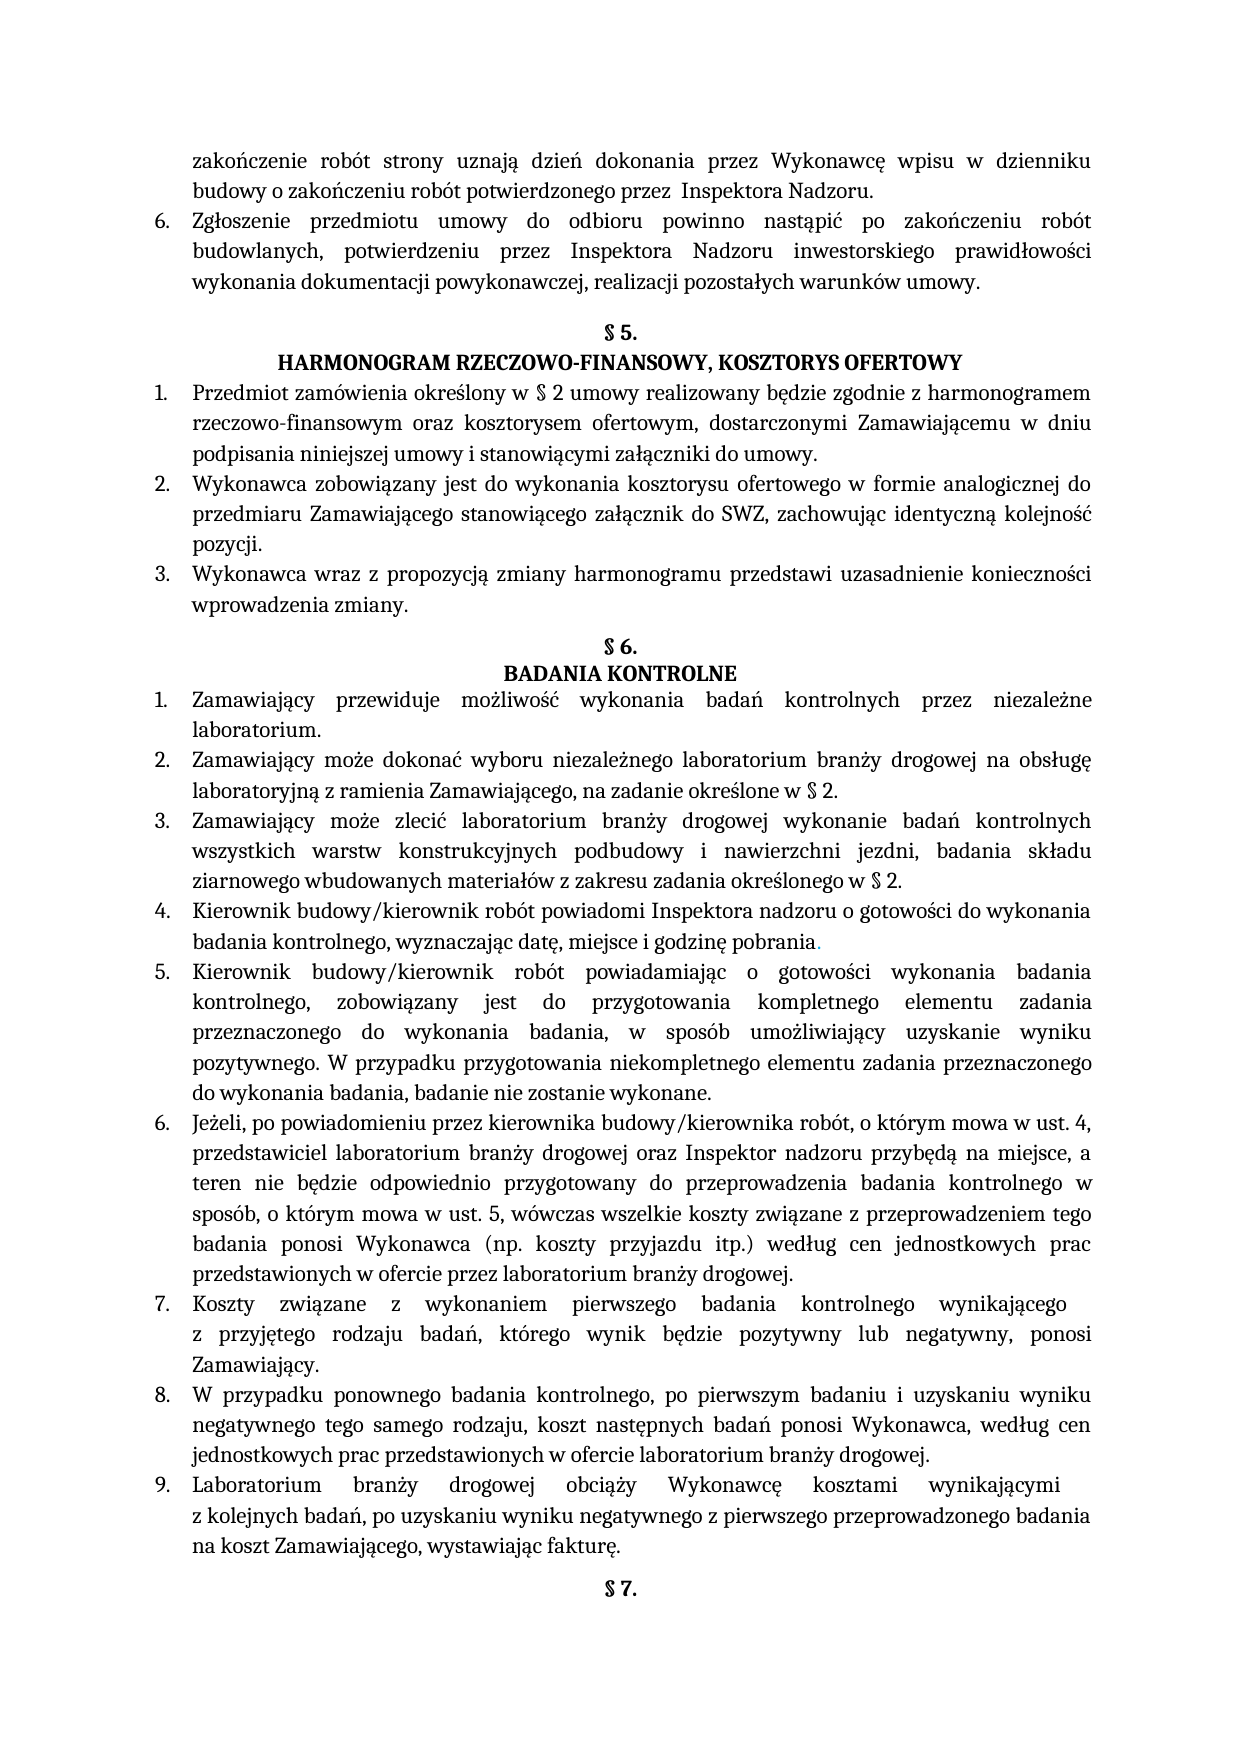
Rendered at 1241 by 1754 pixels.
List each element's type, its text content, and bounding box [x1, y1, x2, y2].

list Wykonawca wraz z propozycją zmiany harmonogramu przedstawi uzasadnienie konieczności wprowadzenia zmiany. [155, 561, 1093, 618]
list § 5. [148, 319, 1093, 346]
list Jeżeli, po powiadomieniu przez kierownika budowy/kierownika robót, o którym mowa w ust. 4, przedstawiciel laboratorium branży drogowej oraz Inspektor nadzoru przybędą na miejsce, a teren nie będzie odpowiednio przygotowany do przeprowadzenia badania kontrolnego w sposób, o którym mowa w ust. 5, wówczas wszelkie koszty związane z przeprowadzeniem tego badania ponosi Wykonawca (np. koszty przyjazdu itp.) według cen jednostkowych prac przedstawionych w ofercie przez laboratorium branży drogowej. [154, 1110, 1093, 1287]
list HARMONOGRAM RZECZOWO-FINANSOWY, KOSZTORYS OFERTOWY [148, 350, 1093, 376]
list Zgłoszenie przedmiotu umowy do odbioru powinno nastąpić po zakończeniu robót budowlanych, potwierdzeniu przez Inspektora Nadzoru inwestorskiego prawidłowości wykonania dokumentacji powykonawczej, realizacji pozostałych warunków umowy. [154, 208, 1093, 295]
list Zamawiający może zlecić laboratorium branży drogowej wykonanie badań kontrolnych wszystkich warstw konstrukcyjnych podbudowy i nawierzchni jezdni, badania składu ziarnowego wbudowanych materiałów z zakresu zadania określonego w § 2. [154, 808, 1093, 894]
text § 7. [148, 1575, 1093, 1602]
list Wykonawca zobowiązany jest do wykonania kosztorysu ofertowego w formie analogicznej do przedmiaru Zamawiającego stanowiącego załącznik do SWZ, zachowując identyczną kolejność pozycji. [154, 471, 1093, 557]
list Zamawiający przewiduje możliwość wykonania badań kontrolnych przez niezależne laboratorium. [154, 687, 1093, 743]
list Kierownik budowy/kierownik robót powiadamiając o gotowości wykonania badania kontrolnego, zobowiązany jest do przygotowania kompletnego elementu zadania przeznaczonego do wykonania badania, w sposób umożliwiający uzyskanie wyniku pozytywnego. W przypadku przygotowania niekompletnego elementu zadania przeznaczonego do wykonania badania, badanie nie zostanie wykonane. [154, 959, 1093, 1106]
list Koszty związane z wykonaniem pierwszego badania kontrolnego wynikającego z przyjętego rodzaju badań, którego wynik będzie pozytywny lub negatywny, ponosi Zamawiający. [154, 1291, 1093, 1378]
text BADANIA KONTROLNE [148, 660, 1093, 687]
list Przedmiot zamówienia określony w § 2 umowy realizowany będzie zgodnie z harmonogramem rzeczowo-finansowym oraz kosztorysem ofertowym, dostarczonymi Zamawiającemu w dniu podpisania niniejszej umowy i stanowiącymi załączniki do umowy. [154, 380, 1093, 467]
list Kierownik budowy/kierownik robót powiadomi Inspektora nadzoru o gotowości do wykonania badania kontrolnego, wyznaczając datę, miejsce i godzinę pobrania. [154, 898, 1093, 955]
list Laboratorium branży drogowej obciąży Wykonawcę kosztami wynikającymi z kolejnych badań, po uzyskaniu wyniku negatywnego z pierwszego przeprowadzonego badania na koszt Zamawiającego, wystawiając fakturę. [155, 1472, 1093, 1559]
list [154, 148, 1093, 204]
text § 6. [148, 634, 1093, 660]
list Zamawiający może dokonać wyboru niezależnego laboratorium branży drogowej na obsługę laboratoryjną z ramienia Zamawiającego, na zadanie określone w § 2. [154, 747, 1093, 804]
list W przypadku ponownego badania kontrolnego, po pierwszym badaniu i uzyskaniu wyniku negatywnego tego samego rodzaju, koszt następnych badań ponosi Wykonawca, według cen jednostkowych prac przedstawionych w ofercie laboratorium branży drogowej. [154, 1382, 1093, 1468]
